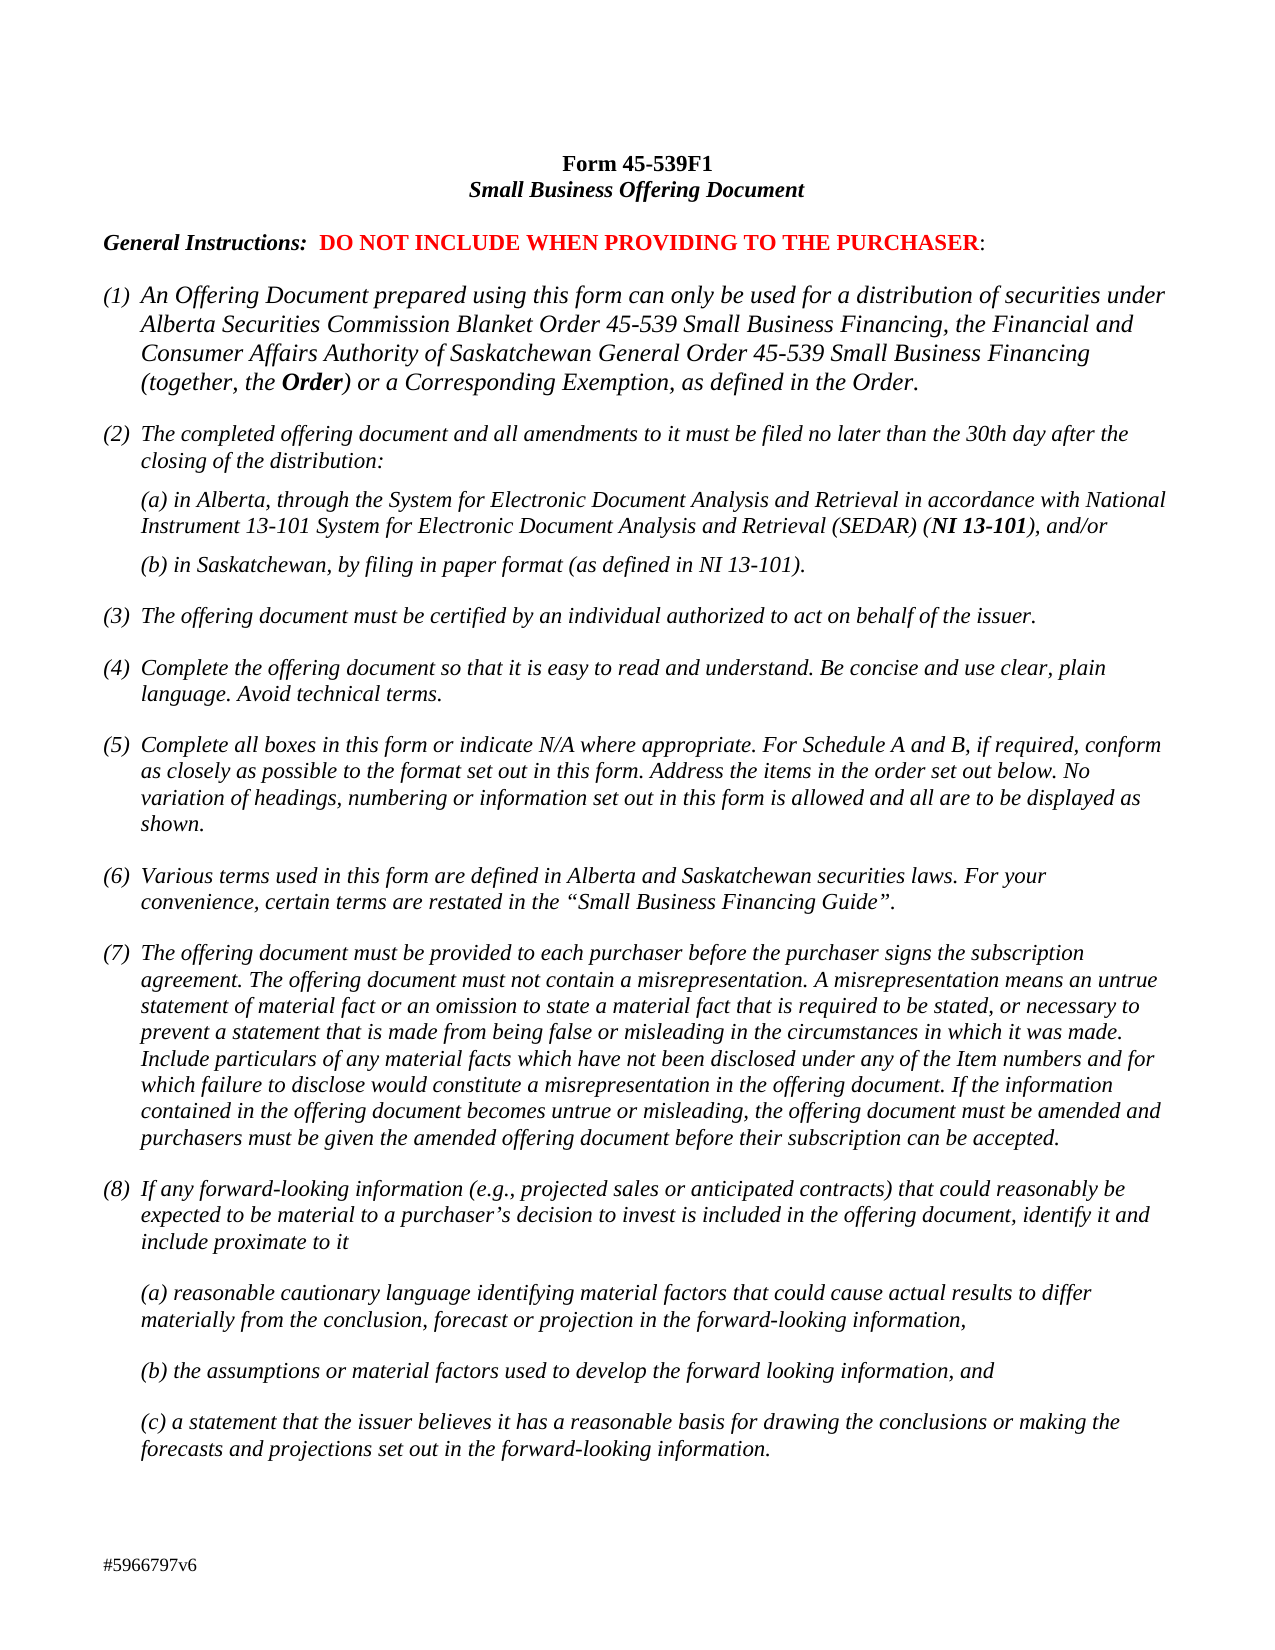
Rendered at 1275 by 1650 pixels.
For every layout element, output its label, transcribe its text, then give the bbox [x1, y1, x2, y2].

text (a) reasonable cautionary language identifying material factors that could cause actual results to differ materially from the conclusion, forecast or projection in the forward-looking information, [141, 1279, 1172, 1332]
text (1) An Offering Document prepared using this form can only be used for a distribution of securities under Alberta Securities Commission Blanket Order 45-539 Small Business Financing, the Financial and Consumer Affairs Authority of Saskatchewan General Order 45-539 Small Business Financing (together, the Order) or a Corresponding Exemption, as defined in the Order. [103, 280, 1172, 395]
text (4) Complete the offering document so that it is easy to read and understand. Be concise and use clear, plain language. Avoid technical terms. [103, 653, 1172, 706]
text Form 45-539F1 [103, 150, 1172, 176]
text (7) The offering document must be provided to each purchaser before the purchaser signs the subscription agreement. The offering document must not contain a misrepresentation. A misrepresentation means an untrue statement of material fact or an omission to state a material fact that is required to be stated, or necessary to prevent a statement that is made from being false or misleading in the circumstances in which it was made. Include particulars of any material facts which have not been disclosed under any of the Item numbers and for which failure to disclose would constitute a misrepresentation in the offering document. If the information contained in the offering document becomes untrue or misleading, the offering document must be amended and purchasers must be given the amended offering document before their subscription can be accepted. [103, 939, 1172, 1150]
text General Instructions: DO NOT INCLUDE WHEN PROVIDING TO THE PURCHASER: [103, 229, 1172, 255]
text (a) in Alberta, through the System for Electronic Document Analysis and Retrieval in accordance with National Instrument 13-101 System for Electronic Document Analysis and Retrieval (SEDAR) (NI 13-101), and/or [141, 486, 1172, 538]
text (8) If any forward-looking information (e.g., projected sales or anticipated contracts) that could reasonably be expected to be material to a purchaser’s decision to invest is included in the offering document, identify it and include proximate to it [103, 1175, 1172, 1254]
text (b) the assumptions or material factors used to develop the forward looking information, and [141, 1357, 1172, 1383]
text (3) The offering document must be certified by an individual authorized to act on behalf of the issuer. [103, 602, 1172, 628]
text (2) The completed offering document and all amendments to it must be filed no later than the 30th day after the closing of the distribution: [103, 420, 1172, 473]
text (5) Complete all boxes in this form or indicate N/A where appropriate. For Schedule A and B, if required, conform as closely as possible to the format set out in this form. Address the items in the order set out below. No variation of headings, numbering or information set out in this form is allowed and all are to be displayed as shown. [103, 731, 1172, 837]
text Small Business Offering Document [103, 176, 1172, 203]
text (b) in Saskatchewan, by filing in paper format (as defined in NI 13-101). [141, 551, 1172, 577]
text (6) Various terms used in this form are defined in Alberta and Saskatchewan securities laws. For your convenience, certain terms are restated in the “Small Business Financing Guide”. [103, 862, 1172, 914]
text (c) a statement that the issuer believes it has a reasonable basis for drawing the conclusions or making the forecasts and projections set out in the forward-looking information. [141, 1408, 1172, 1461]
